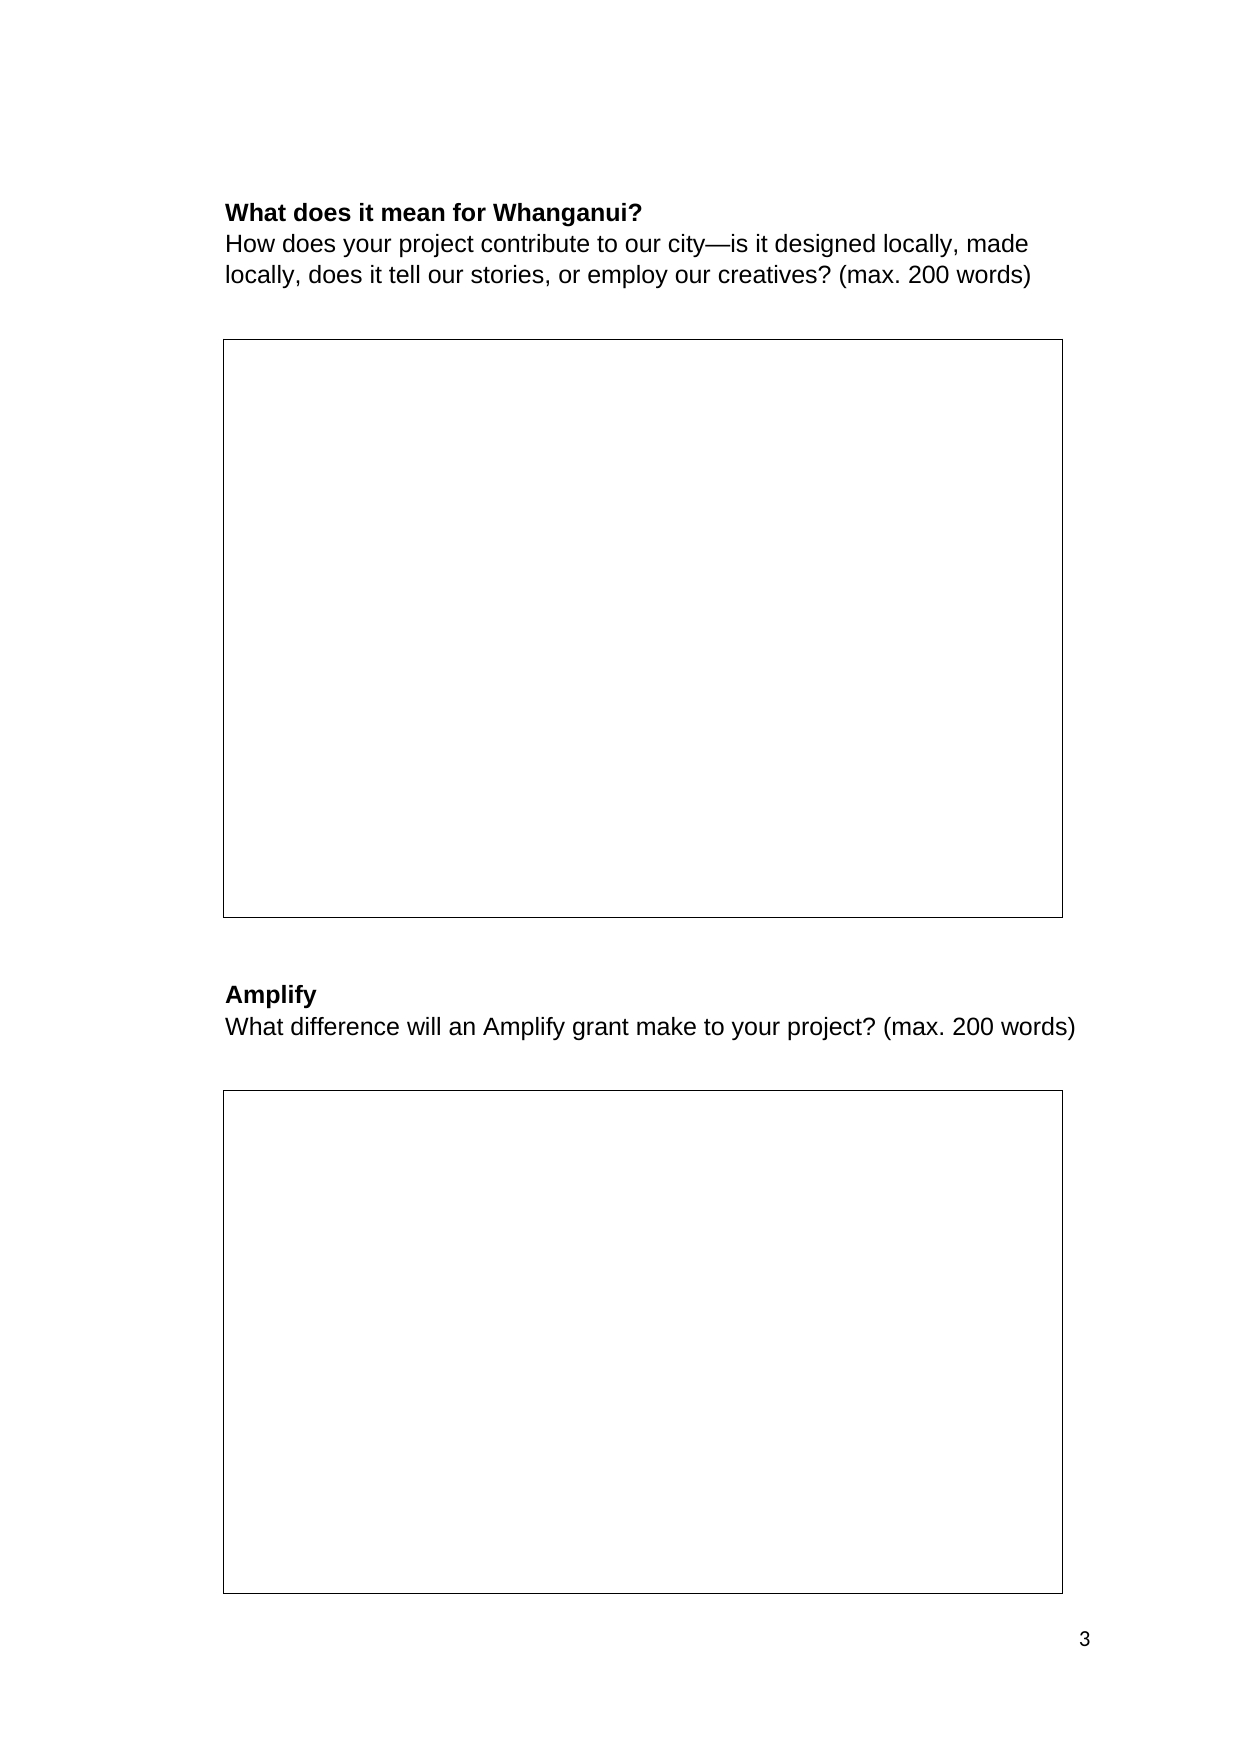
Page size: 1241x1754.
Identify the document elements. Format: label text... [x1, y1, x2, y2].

list What does it mean for Whanganui? [225, 198, 1090, 226]
table_header [224, 340, 1062, 917]
table_header [224, 1091, 1062, 1592]
list What difference will an Amplify grant make to your project? (max. 200 words) [225, 1011, 1090, 1040]
list How does your project contribute to our city—is it designed locally, made locally, does it tell our stories, or employ our creatives? (max. 200 words) [225, 229, 1090, 288]
list Amplify [225, 980, 1090, 1009]
